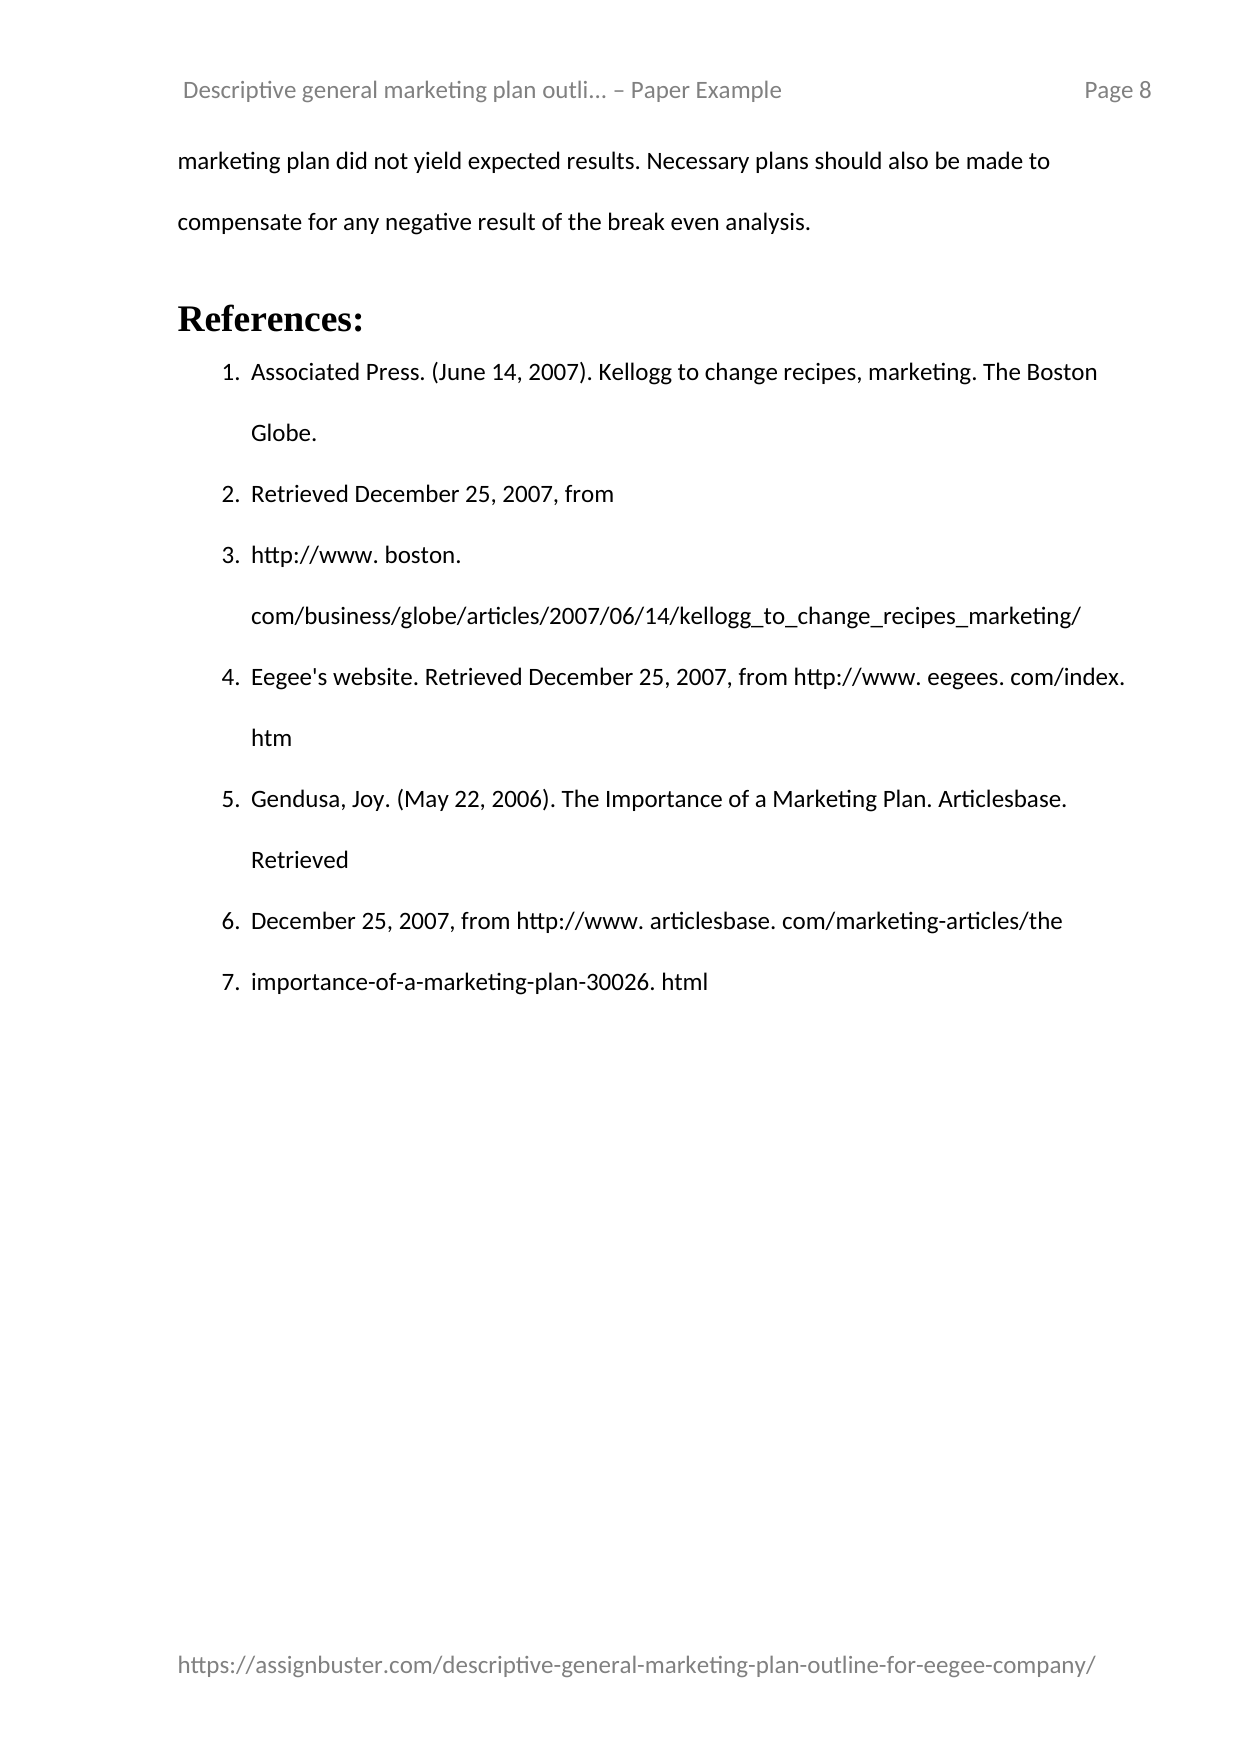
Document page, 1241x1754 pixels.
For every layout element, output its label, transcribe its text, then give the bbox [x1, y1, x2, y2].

list December 25, 2007, from http://www. articlesbase. com/marketing-articles/the [221, 905, 1152, 936]
list Retrieved December 25, 2007, from [221, 478, 1152, 508]
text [177, 145, 1152, 237]
list importance-of-a-marketing-plan-30026. html [221, 966, 1152, 997]
list Associated Press. (June 14, 2007). Kellogg to change recipes, marketing. The Boston Globe. [221, 356, 1152, 447]
subtitle References: [177, 297, 1152, 340]
list Eegee's website. Retrieved December 25, 2007, from http://www. eegees. com/index. htm [221, 661, 1152, 752]
list Gendusa, Joy. (May 22, 2006). The Importance of a Marketing Plan. Articlesbase. Retrieved [221, 783, 1152, 874]
list http://www. boston. com/business/globe/articles/2007/06/14/kellogg_to_change_recipes_marketing/ [221, 539, 1152, 630]
